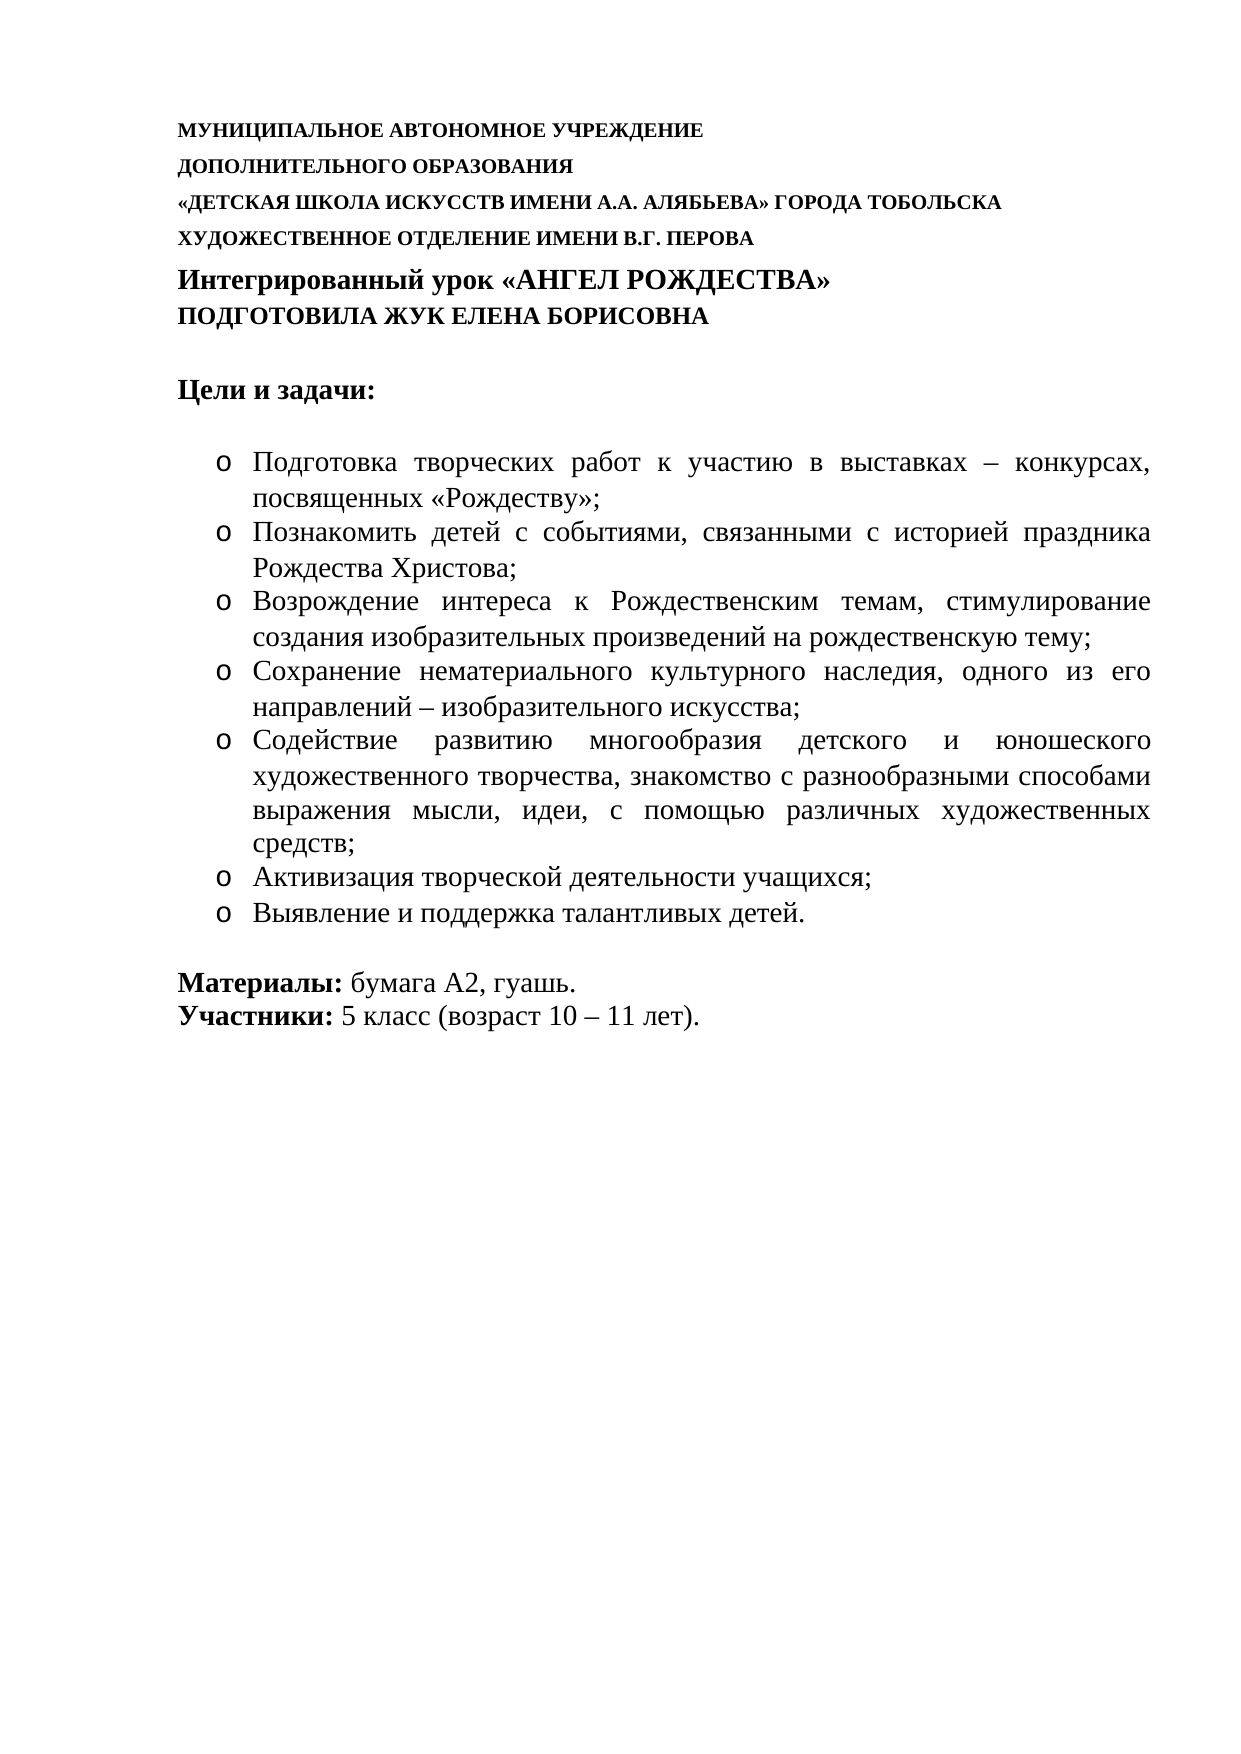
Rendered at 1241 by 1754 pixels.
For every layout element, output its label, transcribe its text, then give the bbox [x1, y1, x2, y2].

text ДОПОЛНИТЕЛЬНОГО ОБРАЗОВАНИЯ [177, 154, 1152, 178]
text Интегрированный урок «АНГЕЛ РОЖДЕСТВА» [177, 262, 1152, 296]
list Подготовка творческих работ к участию в выставках – конкурсах, посвященных «Рождеству»; [215, 444, 1152, 514]
text Цели и задачи: [177, 372, 1152, 406]
list Сохранение нематериального культурного наследия, одного из его направлений – изобразительного искусства; [215, 653, 1152, 722]
list Активизация творческой деятельности учащихся; [215, 859, 1152, 895]
text МУНИЦИПАЛЬНОЕ АВТОНОМНОЕ УЧРЕЖДЕНИЕ [177, 118, 1152, 142]
text «ДЕТСКАЯ ШКОЛА ИСКУССТВ ИМЕНИ А.А. АЛЯБЬЕВА» ГОРОДА ТОБОЛЬСКА [177, 190, 1152, 214]
text ХУДОЖЕСТВЕННОЕ ОТДЕЛЕНИЕ ИМЕНИ В.Г. ПЕРОВА [177, 226, 1152, 250]
list Познакомить детей с событиями, связанными с историей праздника Рождества Христова; [215, 514, 1152, 583]
text Материалы: бумага А2, гуашь. [177, 965, 1152, 998]
list Выявление и поддержка талантливых детей. [215, 895, 1152, 931]
text ПОДГОТОВИЛА ЖУК ЕЛЕНА БОРИСОВНА [177, 301, 1152, 329]
list Возрождение интереса к Рождественским темам, стимулирование создания изобразительных произведений на рождественскую тему; [215, 583, 1152, 653]
list Содействие развитию многообразия детского и юношеского художественного творчества, знакомство с разнообразными способами выражения мысли, идеи, с помощью различных художественных средств; [215, 722, 1152, 859]
text Участники: 5 класс (возраст 10 – 11 лет). [177, 998, 1152, 1032]
